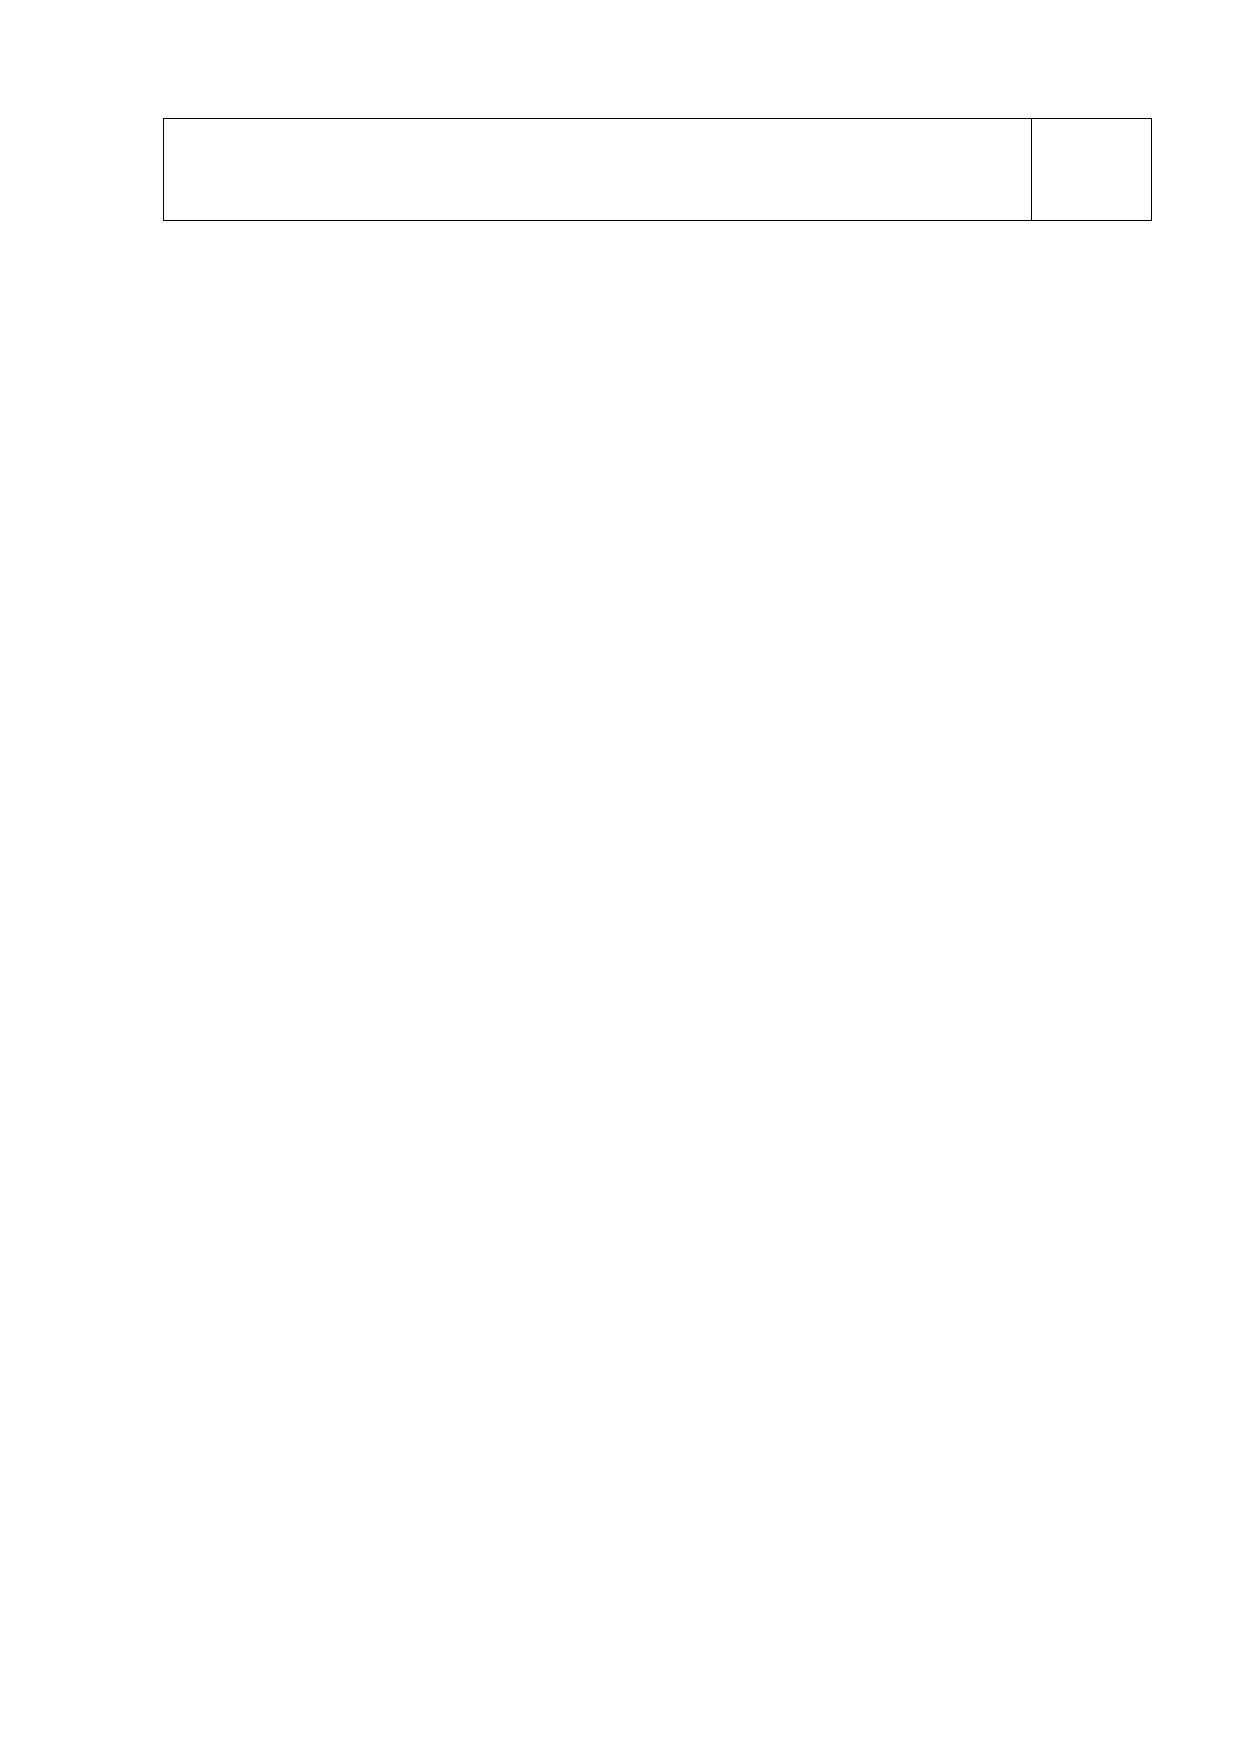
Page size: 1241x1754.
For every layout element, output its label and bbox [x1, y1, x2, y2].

table_cell [164, 119, 1031, 220]
table_cell [1032, 119, 1151, 220]
